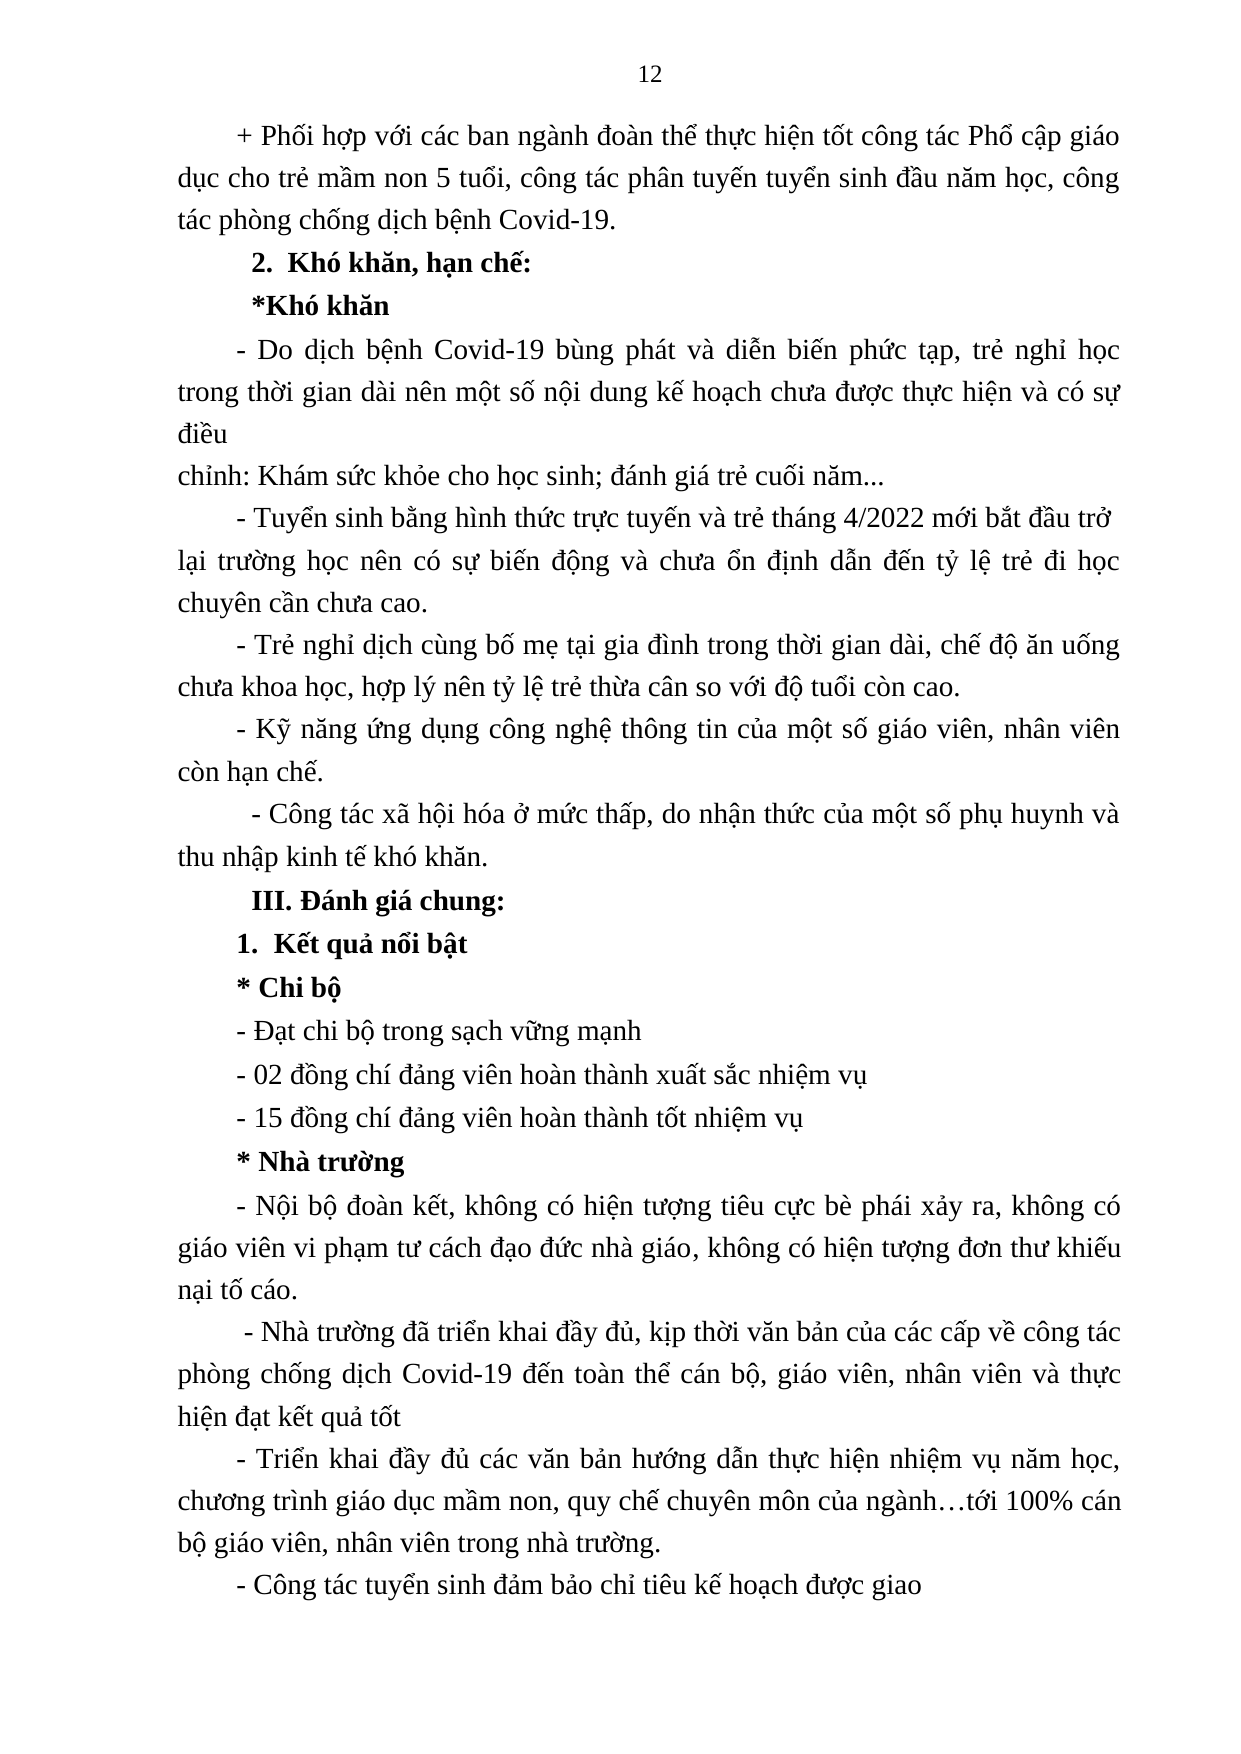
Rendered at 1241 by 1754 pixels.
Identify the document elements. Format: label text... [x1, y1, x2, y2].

text - Nội bộ đoàn kết, không có hiện tượng tiêu cực bè phái xảy ra, không có giáo viên vi phạm tư cách đạo đức nhà giáo, không có hiện tượng đơn thư khiếu nại tố cáo. [177, 1188, 1122, 1306]
text - Công tác tuyển sinh đảm bảo chỉ tiêu kế hoạch được giao [177, 1567, 1122, 1601]
text III. Đánh giá chung: [177, 883, 1122, 916]
text chỉnh: Khám sức khỏe cho học sinh; đánh giá trẻ cuối năm... [177, 458, 1122, 492]
text - Triển khai đầy đủ các văn bản hướng dẫn thực hiện nhiệm vụ năm học, chương trình giáo dục mầm non, quy chế chuyên môn của ngành…tới 100% cán bộ giáo viên, nhân viên trong nhà trường. [177, 1441, 1122, 1559]
text - Do dịch bệnh Covid-19 bùng phát và diễn biến phức tạp, trẻ nghỉ học trong thời gian dài nên một số nội dung kế hoạch chưa được thực hiện và có sự điều [177, 332, 1122, 450]
text - 02 đồng chí đảng viên hoàn thành xuất sắc nhiệm vụ [177, 1057, 1122, 1091]
text * Nhà trường [177, 1144, 1122, 1178]
text lại trường học nên có sự biến động và chưa ổn định dẫn đến tỷ lệ trẻ đi học chuyên cần chưa cao. [177, 543, 1122, 618]
text *Khó khăn [177, 288, 1122, 322]
text - 15 đồng chí đảng viên hoàn thành tốt nhiệm vụ [177, 1101, 1122, 1134]
text - Tuyển sinh bằng hình thức trực tuyến và trẻ tháng 4/2022 mới bắt đầu trở [177, 501, 1122, 534]
list Kết quả nổi bật [236, 926, 1122, 960]
text 2. Khó khăn, hạn chế: [177, 245, 1122, 278]
text - Kỹ năng ứng dụng công nghệ thông tin của một số giáo viên, nhân viên còn hạn chế. [177, 711, 1122, 787]
text - Trẻ nghỉ dịch cùng bố mẹ tại gia đình trong thời gian dài, chế độ ăn uống chưa khoa học, hợp lý nên tỷ lệ trẻ thừa cân so với độ tuổi còn cao. [177, 627, 1122, 703]
text - Công tác xã hội hóa ở mức thấp, do nhận thức của một số phụ huynh và thu nhập kinh tế khó khăn. [177, 796, 1122, 873]
text - Đạt chi bộ trong sạch vững mạnh [177, 1013, 1122, 1047]
text * Chi bộ [177, 970, 1122, 1003]
text + Phối hợp với các ban ngành đoàn thể thực hiện tốt công tác Phổ cập giáo dục cho trẻ mầm non 5 tuổi, công tác phân tuyến tuyển sinh đầu năm học, công tác phòng chống dịch bệnh Covid-19. [177, 118, 1122, 236]
text - Nhà trường đã triển khai đầy đủ, kịp thời văn bản của các cấp về công tác phòng chống dịch Covid-19 đến toàn thể cán bộ, giáo viên, nhân viên và thực hiện đạt kết quả tốt [177, 1314, 1122, 1432]
